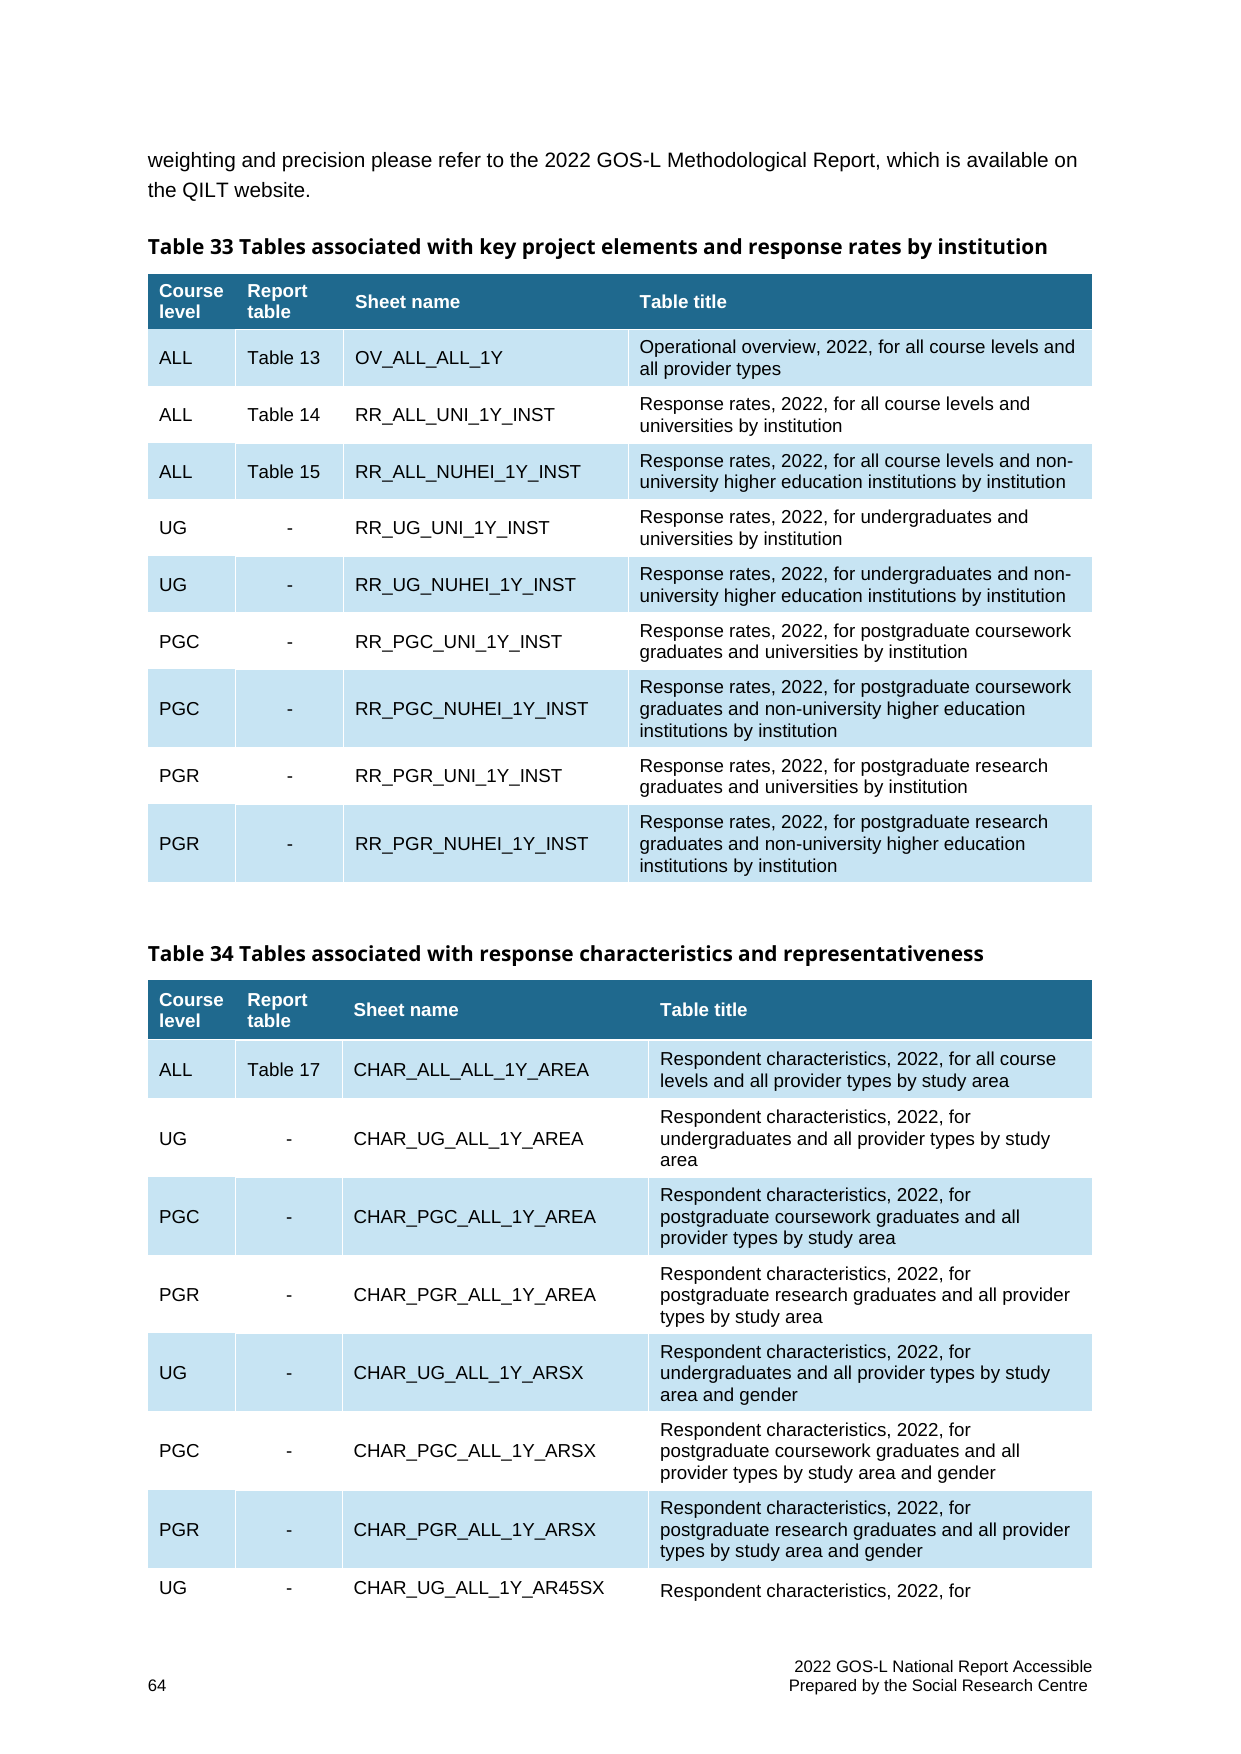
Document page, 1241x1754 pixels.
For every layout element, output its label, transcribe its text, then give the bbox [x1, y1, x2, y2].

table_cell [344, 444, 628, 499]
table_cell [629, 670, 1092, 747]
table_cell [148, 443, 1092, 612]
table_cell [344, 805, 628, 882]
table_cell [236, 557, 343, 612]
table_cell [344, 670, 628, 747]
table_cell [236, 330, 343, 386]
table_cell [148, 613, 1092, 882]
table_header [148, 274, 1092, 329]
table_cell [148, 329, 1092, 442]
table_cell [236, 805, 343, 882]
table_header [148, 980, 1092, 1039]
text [148, 148, 1092, 202]
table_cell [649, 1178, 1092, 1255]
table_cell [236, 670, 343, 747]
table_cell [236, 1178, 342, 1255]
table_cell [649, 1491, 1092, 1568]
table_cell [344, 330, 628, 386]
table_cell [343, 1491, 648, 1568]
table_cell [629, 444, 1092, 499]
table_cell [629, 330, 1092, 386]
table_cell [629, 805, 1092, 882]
text Table 34 Tables associated with response characteristics and representativeness [148, 939, 1092, 968]
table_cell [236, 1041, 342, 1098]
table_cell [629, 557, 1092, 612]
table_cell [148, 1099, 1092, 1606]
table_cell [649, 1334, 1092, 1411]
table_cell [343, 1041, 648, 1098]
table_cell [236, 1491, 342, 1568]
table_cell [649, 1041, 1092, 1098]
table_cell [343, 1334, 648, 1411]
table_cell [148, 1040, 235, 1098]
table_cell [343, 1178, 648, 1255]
text Table 33 Tables associated with key project elements and response rates by institution [148, 232, 1092, 261]
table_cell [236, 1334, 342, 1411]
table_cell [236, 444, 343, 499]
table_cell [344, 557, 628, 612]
